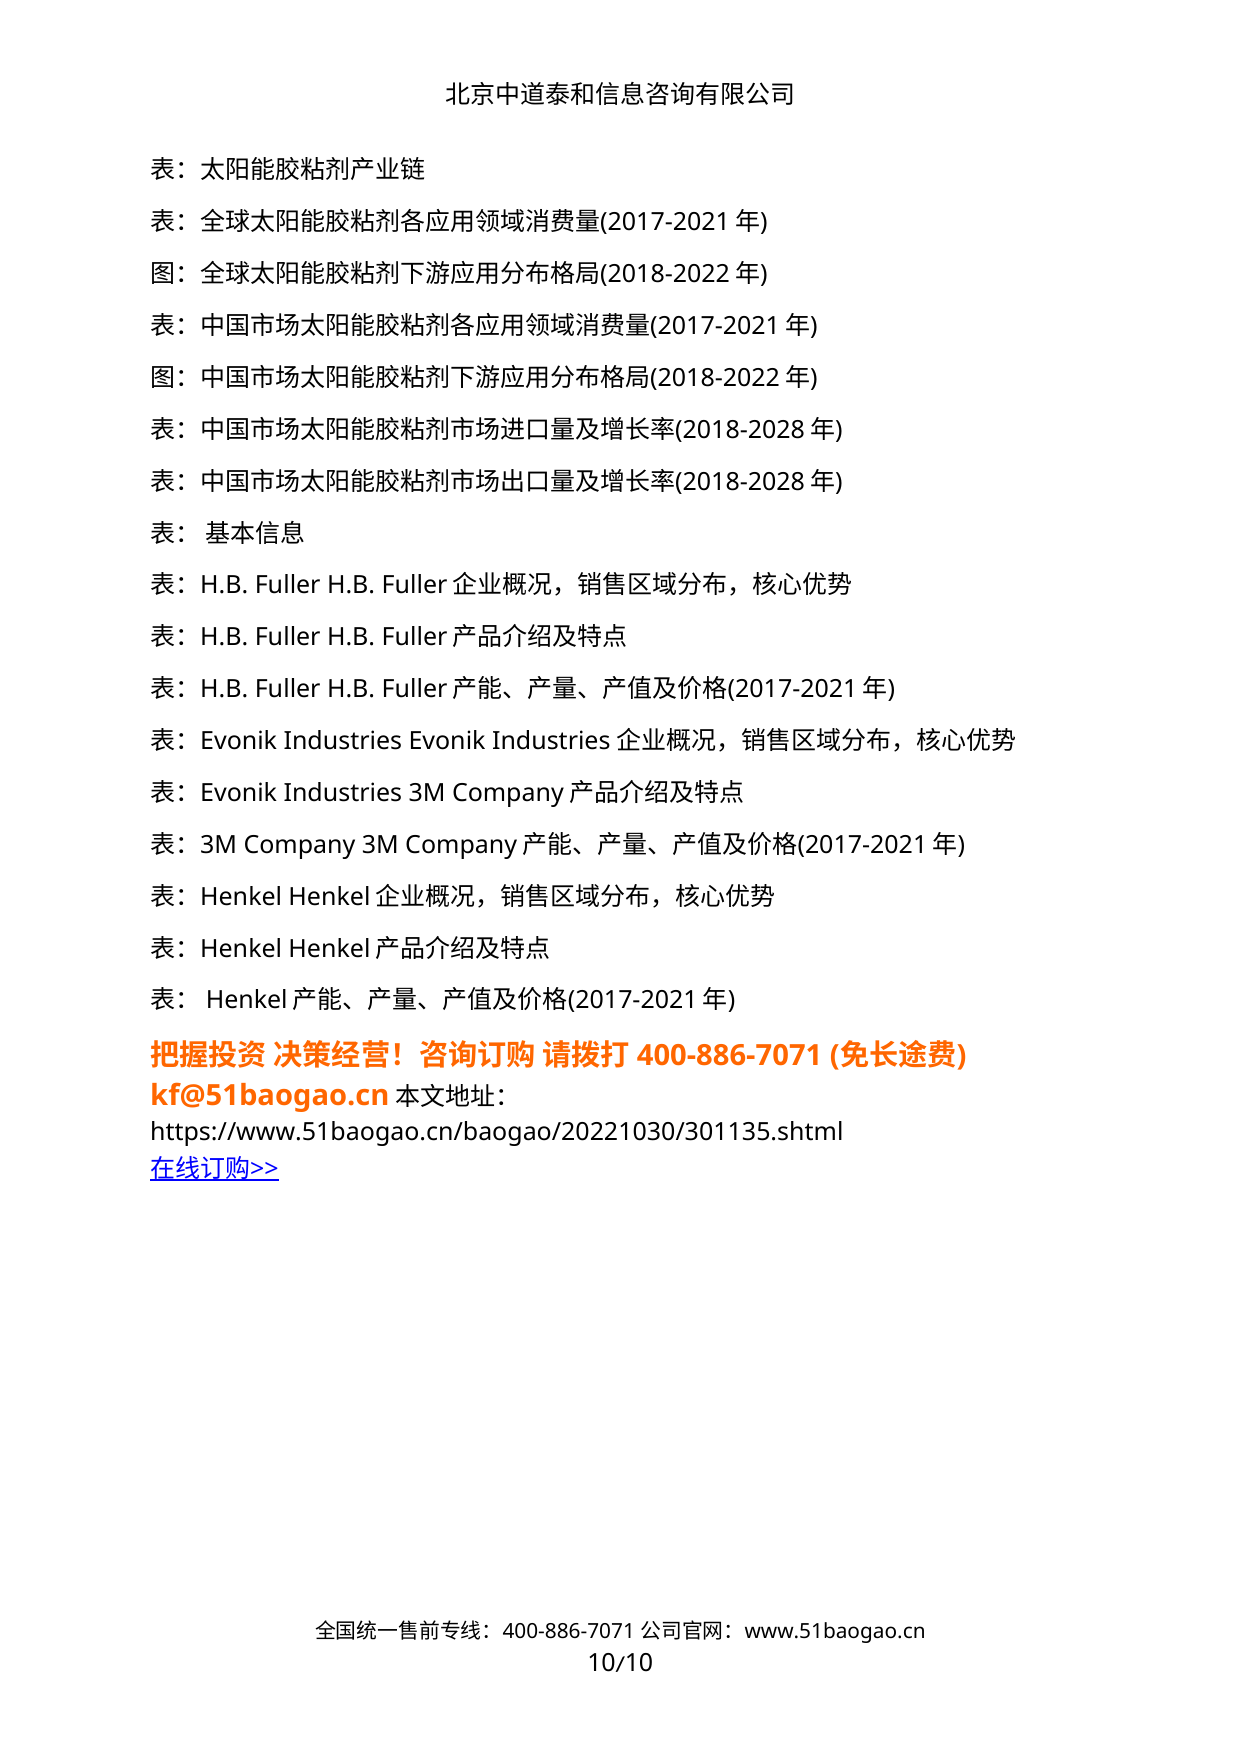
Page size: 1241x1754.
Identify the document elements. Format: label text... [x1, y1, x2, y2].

text 把握投资 决策经营！咨询订购 请拨打 400-886-7071 (免长途费) kf@51baogao.cn本文地址：https://www.51baogao.cn/baogao/20221030/301135.shtml [150, 1032, 1090, 1148]
text 表：H.B. Fuller H.B. Fuller产能、产量、产值及价格(2017-2021年) [150, 669, 1090, 705]
text 表：Henkel Henkel产品介绍及特点 [150, 928, 1090, 964]
text 表：太阳能胶粘剂产业链 [150, 150, 1090, 186]
text 图：全球太阳能胶粘剂下游应用分布格局(2018-2022年) [150, 254, 1090, 290]
text 在线订购>> [150, 1148, 1090, 1184]
text 表：H.B. Fuller H.B. Fuller企业概况，销售区域分布，核心优势 [150, 565, 1090, 601]
text 表：Evonik Industries 3M Company产品介绍及特点 [150, 772, 1090, 809]
text 表：H.B. Fuller H.B. Fuller产品介绍及特点 [150, 617, 1090, 653]
text 表： Henkel产能、产量、产值及价格(2017-2021年) [150, 980, 1090, 1016]
text 表：Henkel Henkel企业概况，销售区域分布，核心优势 [150, 876, 1090, 912]
text 表：中国市场太阳能胶粘剂各应用领域消费量(2017-2021年) [150, 306, 1090, 342]
text 表：全球太阳能胶粘剂各应用领域消费量(2017-2021年) [150, 202, 1090, 238]
text 表：中国市场太阳能胶粘剂市场出口量及增长率(2018-2028年) [150, 461, 1090, 497]
text 图：中国市场太阳能胶粘剂下游应用分布格局(2018-2022年) [150, 357, 1090, 394]
text 表：Evonik Industries Evonik Industries企业概况，销售区域分布，核心优势 [150, 721, 1090, 757]
text 表：3M Company 3M Company产能、产量、产值及价格(2017-2021年) [150, 824, 1090, 861]
text 表： 基本信息 [150, 513, 1090, 549]
text 表：中国市场太阳能胶粘剂市场进口量及增长率(2018-2028年) [150, 409, 1090, 446]
